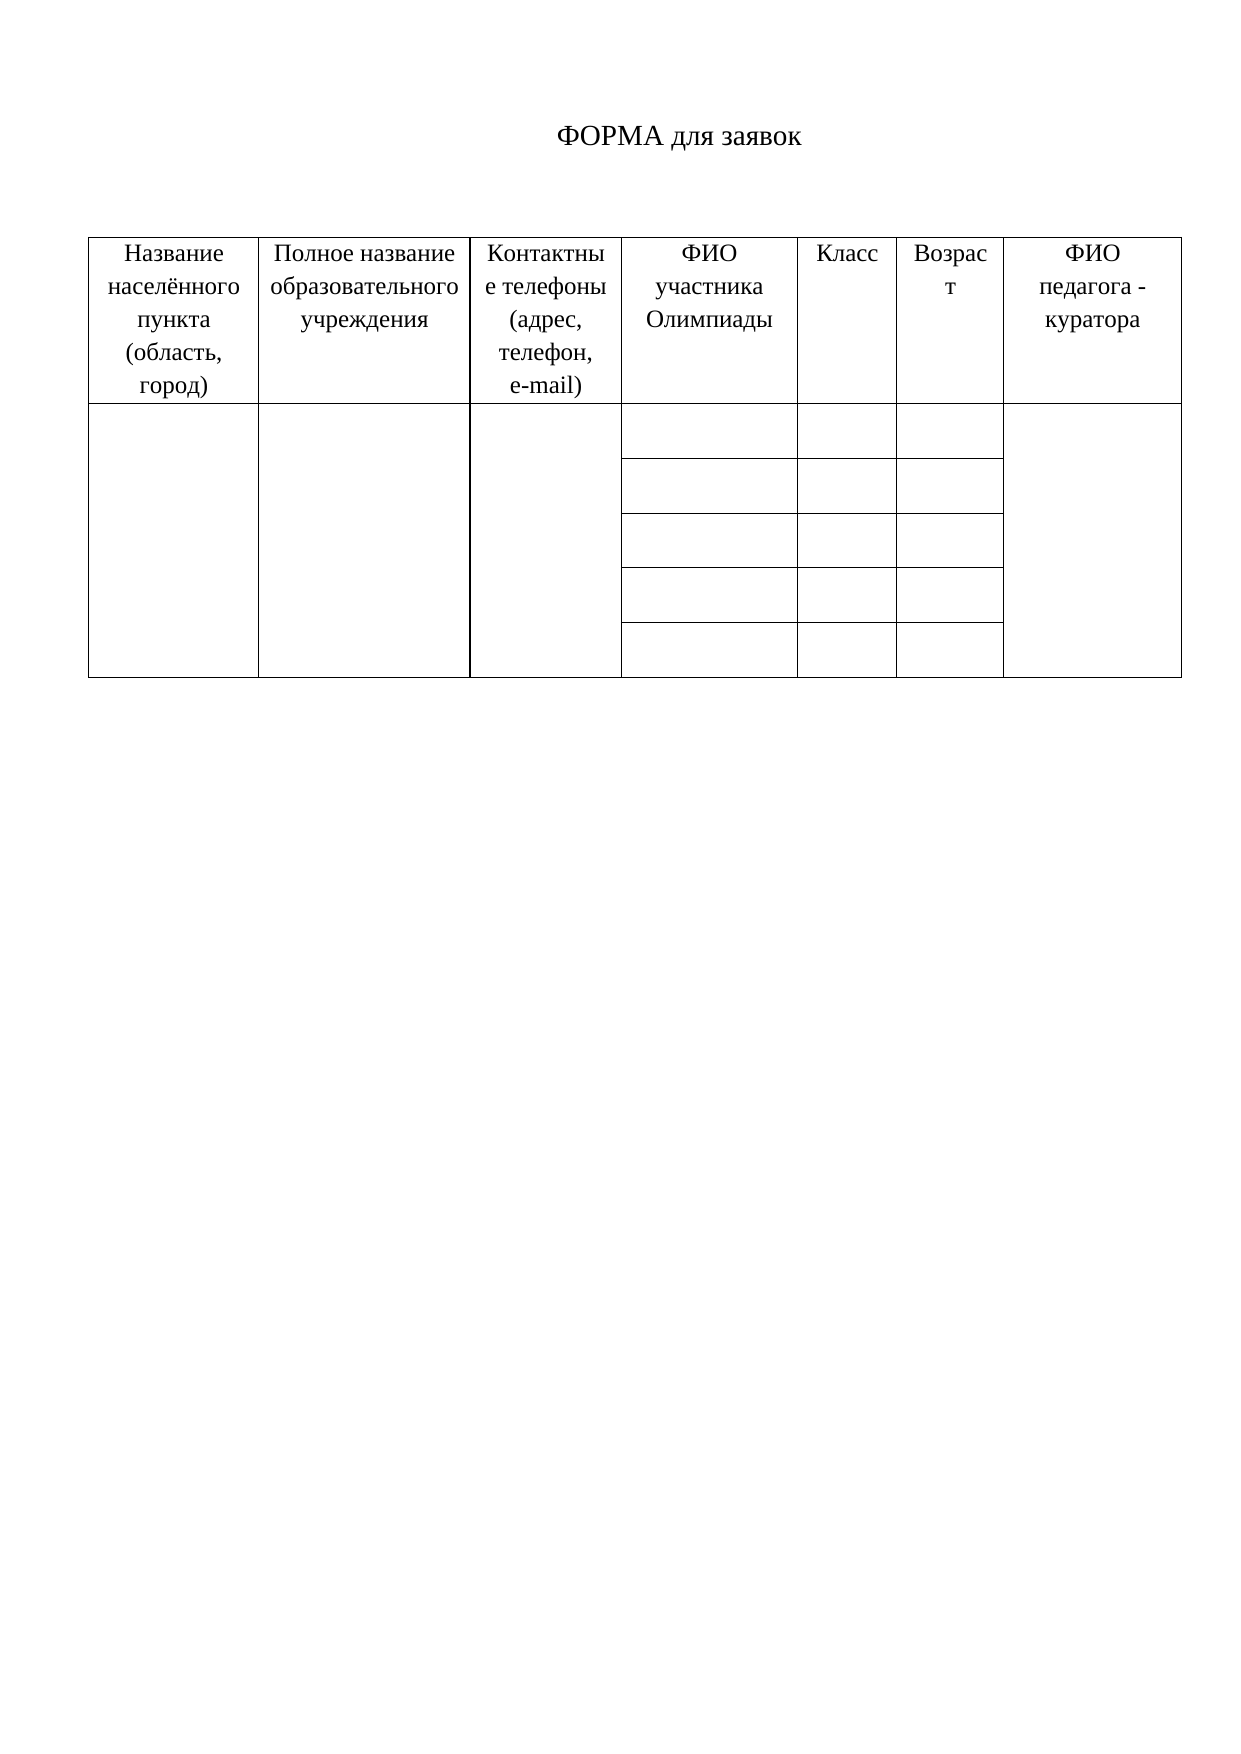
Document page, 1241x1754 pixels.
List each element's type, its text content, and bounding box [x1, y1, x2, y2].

table_header Возраст [897, 238, 1003, 403]
table_header ФИО участника Олимпиады [622, 238, 797, 403]
table_cell [622, 568, 797, 622]
table_cell [897, 404, 1003, 457]
table_cell [798, 623, 896, 677]
table_header Полное название образовательного учреждения [259, 238, 469, 403]
table_cell [798, 459, 896, 512]
table_cell [897, 459, 1003, 512]
table_cell [259, 404, 469, 677]
table_cell [89, 404, 258, 677]
table_cell [622, 459, 797, 512]
table_header Контактные телефоны (адрес, телефон, e-mail) [471, 238, 621, 403]
table_cell [1004, 404, 1181, 677]
table_cell [471, 404, 621, 677]
table_cell [622, 514, 797, 567]
table_cell [798, 568, 896, 622]
table_cell [798, 514, 896, 567]
table_cell [897, 514, 1003, 567]
table_cell [897, 568, 1003, 622]
table_header Название населённого пункта (область, город) [89, 238, 258, 403]
table_header ФИО педагога - куратора [1004, 238, 1181, 403]
table_cell [622, 404, 797, 457]
table_cell [622, 623, 797, 677]
table_cell [798, 404, 896, 457]
table_cell [897, 623, 1003, 677]
text ФОРМА для заявок [177, 118, 1152, 152]
table_header Класс [798, 238, 896, 403]
